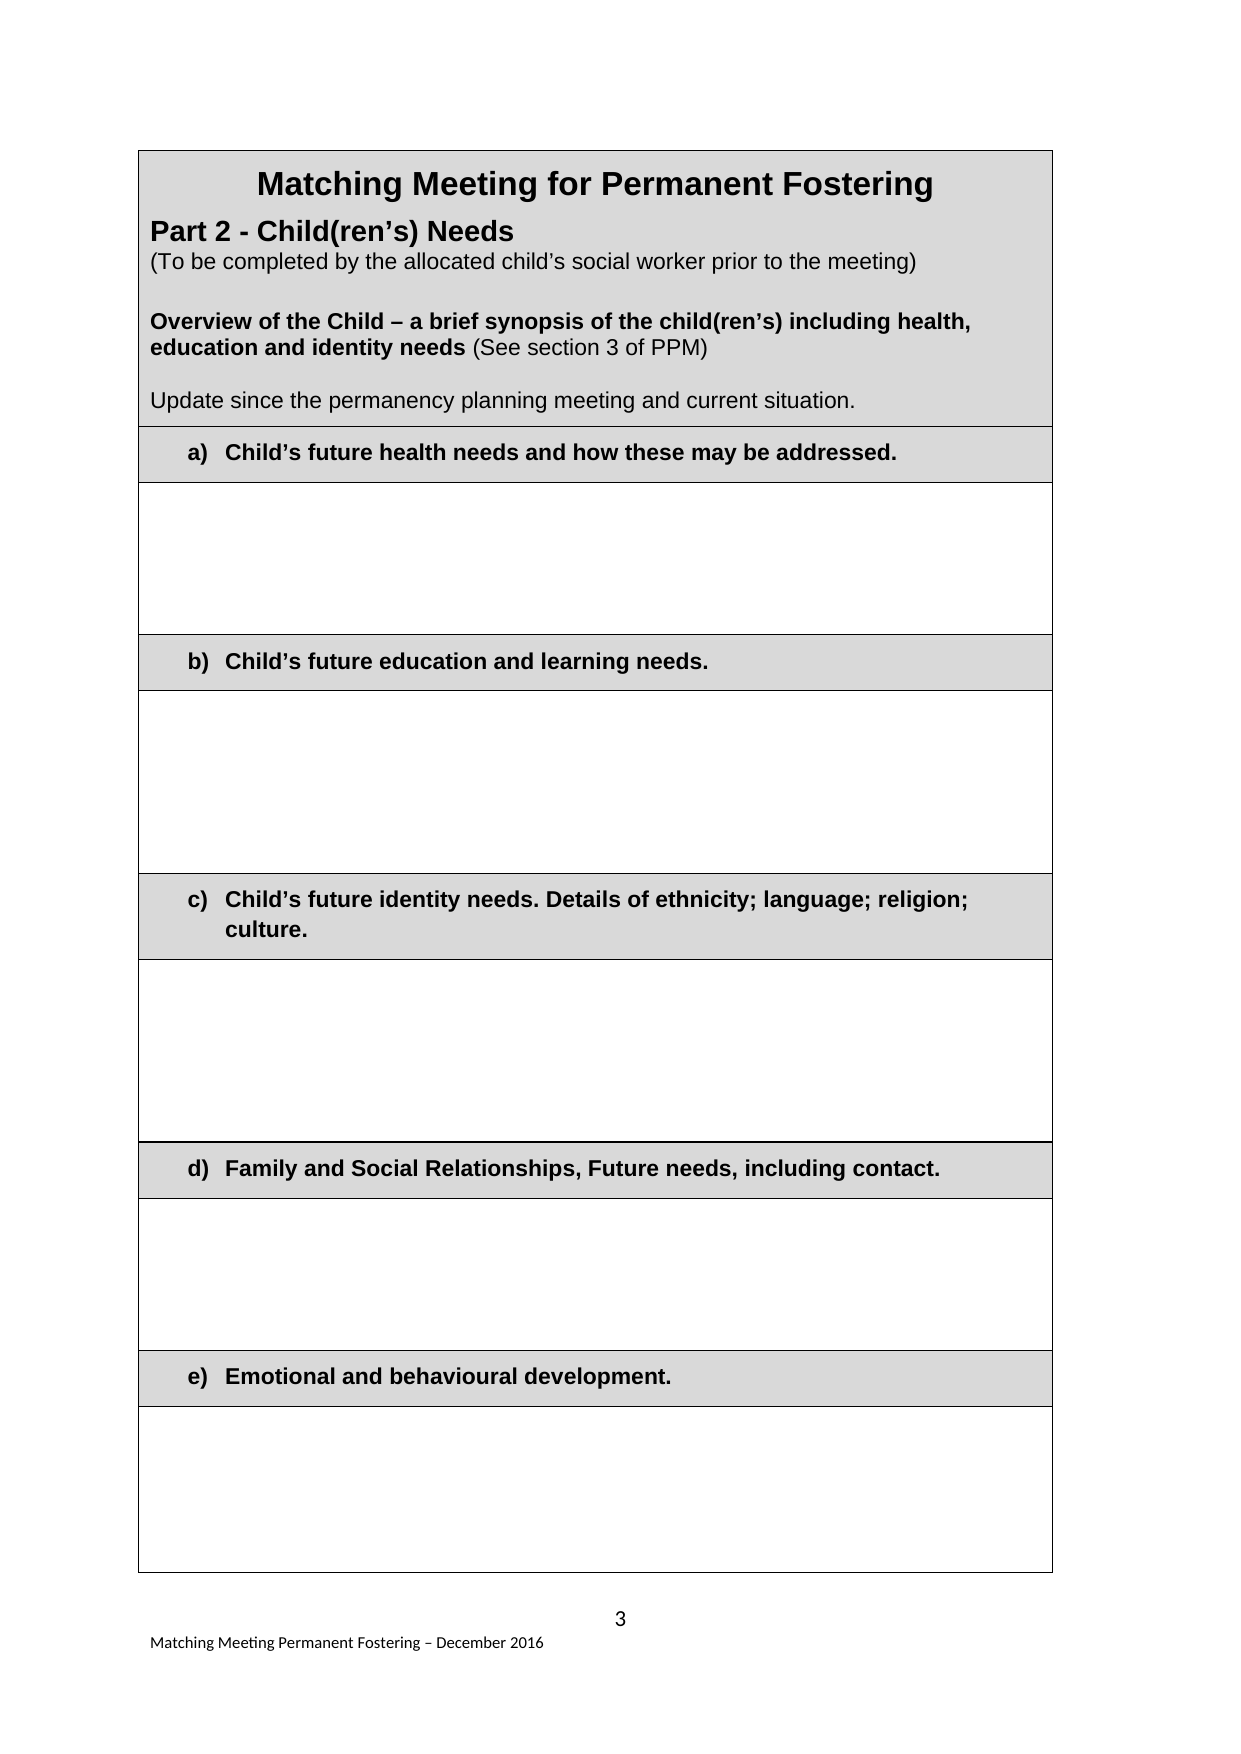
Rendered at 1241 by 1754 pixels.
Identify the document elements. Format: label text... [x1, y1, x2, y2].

table_cell Child’s future health needs and how these may be addressed. [139, 427, 1052, 482]
table_cell [139, 691, 1052, 873]
table_header Matching Meeting for Permanent Fostering Part 2 - Child(ren’s) Needs (To be completed by the allocated child’s social worker prior to the meeting) Overview of the Child – a brief synopsis of the child(ren’s) including health, education and identity needs (See section 3 of PPM) Update since the permanency planning meeting and current situation. [139, 151, 1052, 426]
table_cell Emotional and behavioural development. [139, 1351, 1052, 1406]
table_cell Child’s future identity needs. Details of ethnicity; language; religion; culture. [139, 874, 1052, 959]
table_cell Child’s future education and learning needs. [139, 635, 1052, 690]
table_cell [139, 960, 1052, 1141]
table_cell [139, 483, 1052, 634]
table_cell Family and Social Relationships, Future needs, including contact. [139, 1143, 1052, 1198]
table_cell [139, 1407, 1052, 1572]
table_cell [139, 1199, 1052, 1350]
